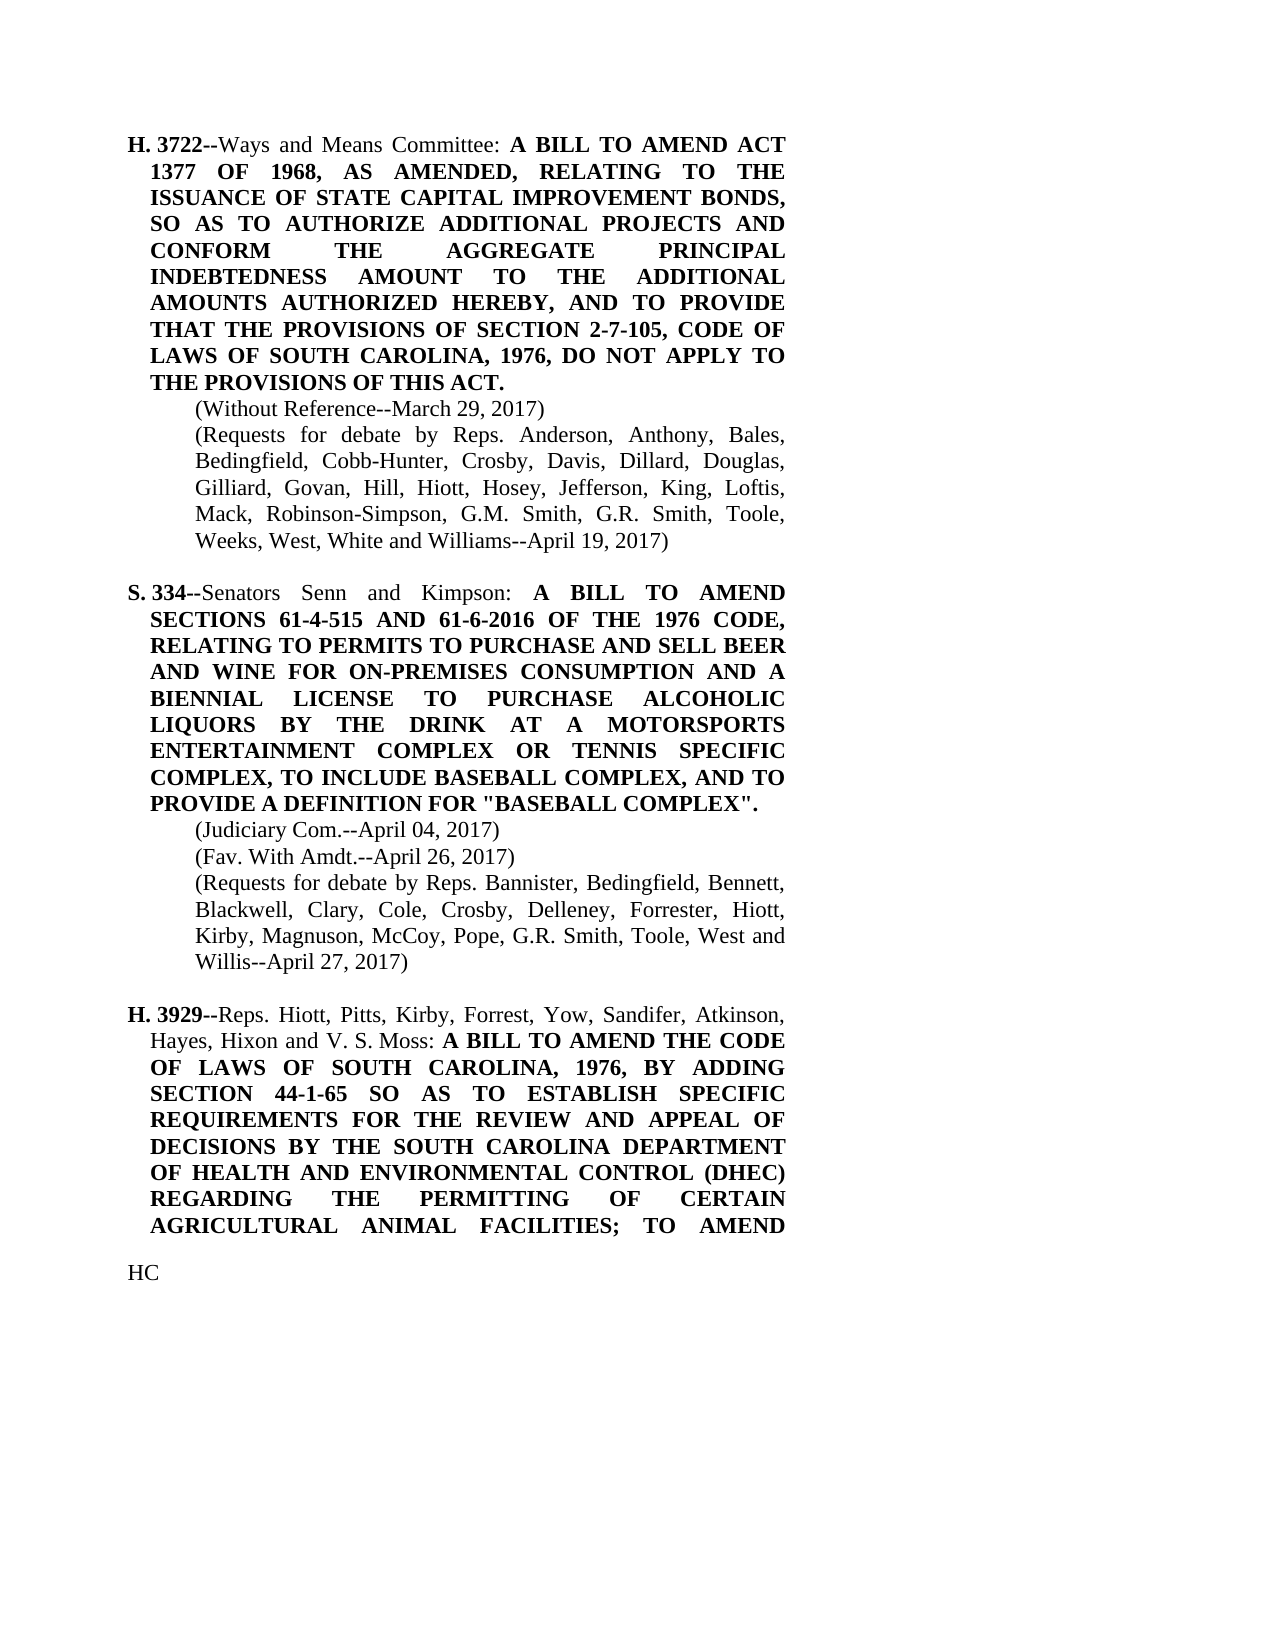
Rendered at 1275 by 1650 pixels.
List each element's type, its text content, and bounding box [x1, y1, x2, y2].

text (Requests for debate by Reps. Anderson, Anthony, Bales, Bedingfield, Cobb-Hunter, Crosby, Davis, Dillard, Douglas, Gilliard, Govan, Hill, Hiott, Hosey, Jefferson, King, Loftis, Mack, Robinson-Simpson, G.M. Smith, G.R. Smith, Toole, Weeks, West, White and Williams--April 19, 2017) [195, 421, 786, 553]
text (Requests for debate by Reps. Bannister, Bedingfield, Bennett, Blackwell, Clary, Cole, Crosby, Delleney, Forrester, Hiott, Kirby, Magnuson, McCoy, Pope, G.R. Smith, Toole, West and Willis--April 27, 2017) [195, 869, 786, 975]
text (Without Reference--March 29, 2017) [195, 395, 786, 421]
text (Judiciary Com.--April 04, 2017) [195, 817, 786, 843]
text S. 334--Senators Senn and Kimpson: A BILL TO AMEND SECTIONS 61-4-515 AND 61-6-2016 OF THE 1976 CODE, RELATING TO PERMITS TO PURCHASE AND SELL BEER AND WINE FOR ON-PREMISES CONSUMPTION AND A BIENNIAL LICENSE TO PURCHASE ALCOHOLIC LIQUORS BY THE DRINK AT A MOTORSPORTS ENTERTAINMENT COMPLEX OR TENNIS SPECIFIC COMPLEX, TO INCLUDE BASEBALL COMPLEX, AND TO PROVIDE A DEFINITION FOR "BASEBALL COMPLEX". [127, 579, 786, 817]
text (Fav. With Amdt.--April 26, 2017) [195, 843, 786, 869]
text H. 3722--Ways and Means Committee: A BILL TO AMEND ACT 1377 OF 1968, AS AMENDED, RELATING TO THE ISSUANCE OF STATE CAPITAL IMPROVEMENT BONDS, SO AS TO AUTHORIZE ADDITIONAL PROJECTS AND CONFORM THE AGGREGATE PRINCIPAL INDEBTEDNESS AMOUNT TO THE ADDITIONAL AMOUNTS AUTHORIZED HEREBY, AND TO PROVIDE THAT THE PROVISIONS OF SECTION 2-7-105, CODE OF LAWS OF SOUTH CAROLINA, 1976, DO NOT APPLY TO THE PROVISIONS OF THIS ACT. [127, 131, 786, 395]
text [127, 1001, 786, 1238]
